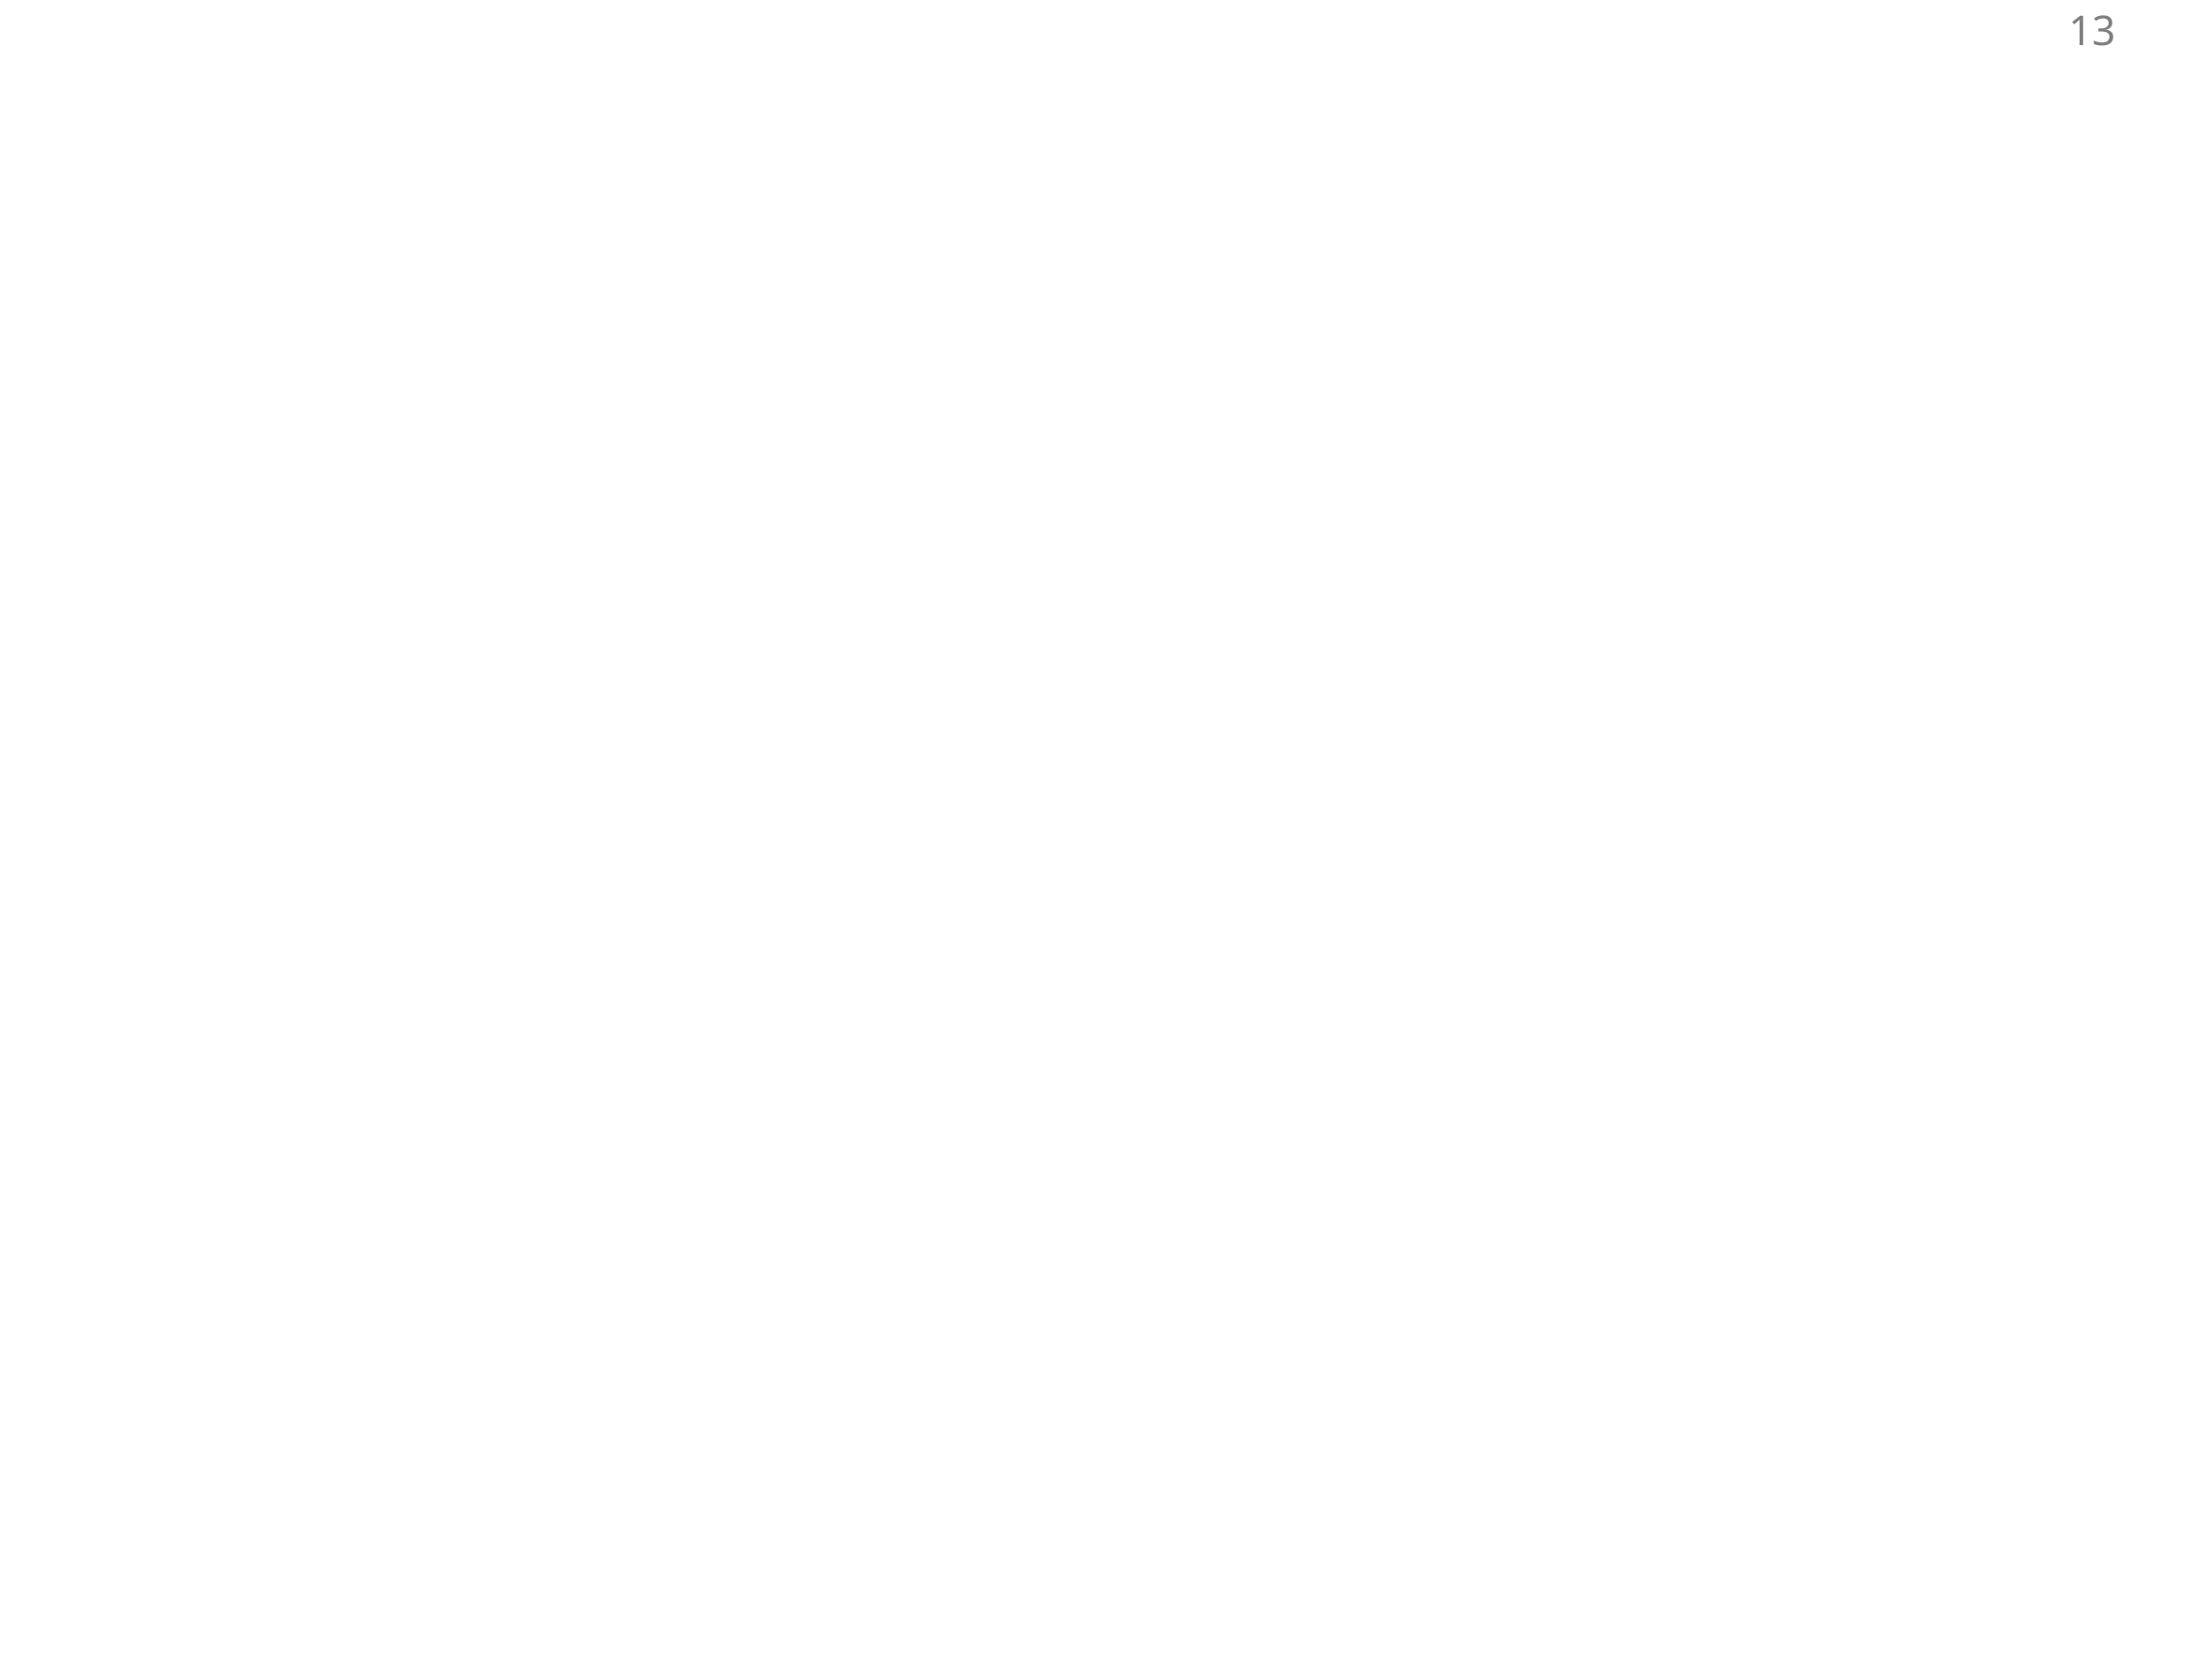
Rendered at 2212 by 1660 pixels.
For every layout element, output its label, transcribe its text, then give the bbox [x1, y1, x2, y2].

text 13 [6, 2, 2115, 58]
